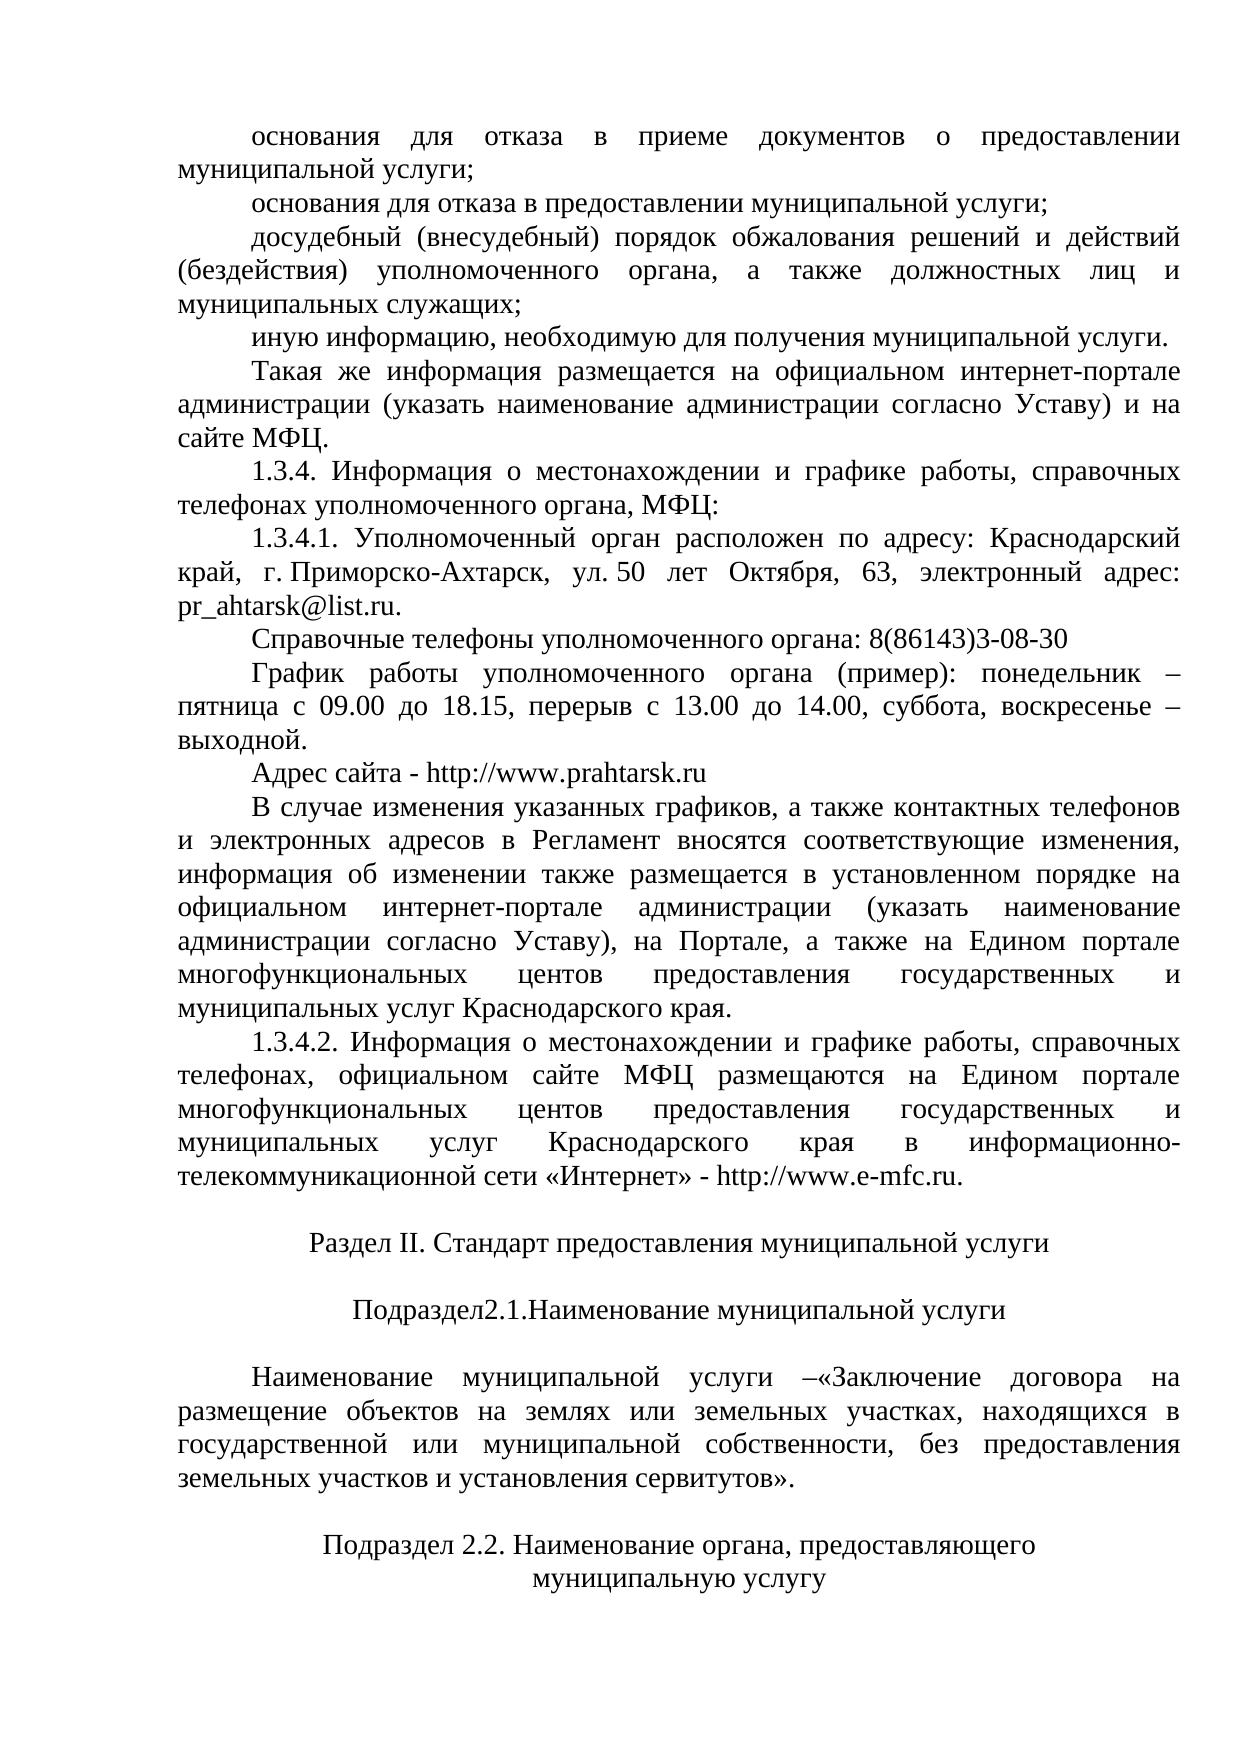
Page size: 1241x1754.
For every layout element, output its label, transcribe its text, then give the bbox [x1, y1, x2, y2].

text В случае изменения указанных графиков, а также контактных телефонов и электронных адресов в Регламент вносятся соответствующие изменения, информация об изменении также размещается в установленном порядке на официальном интернет-портале администрации (указать наименование администрации согласно Уставу), на Портале, а также на Едином портале многофункциональных центов предоставления государственных и муниципальных услуг Краснодарского края. [177, 789, 1181, 1024]
text Такая же информация размещается на официальном интернет-портале администрации (указать наименование администрации согласно Уставу) и на сайте МФЦ. [177, 353, 1181, 453]
text Наименование муниципальной услуги –«Заключение договора на размещение объектов на землях или земельных участках, находящихся в государственной или муниципальной собственности, без предоставления земельных участков и установления сервитутов». [177, 1359, 1181, 1493]
text 1.3.4.1. Уполномоченный орган расположен по адресу: Краснодарский край, г. Приморско-Ахтарск, ул. 50 лет Октября, 63, электронный адрес: pr_ahtarsk@list.ru. [177, 521, 1181, 621]
text основания для отказа в предоставлении муниципальной услуги; [177, 185, 1181, 219]
text Подраздел 2.2. Наименование органа, предоставляющего [177, 1527, 1181, 1560]
text муниципальную услугу [177, 1560, 1181, 1594]
text Подраздел2.1.Наименование муниципальной услуги [177, 1292, 1181, 1326]
text 1.3.4. Информация о местонахождении и графике работы, справочных телефонах уполномоченного органа, МФЦ: [177, 453, 1181, 521]
text График работы уполномоченного органа (пример): понедельник – пятница с 09.00 до 18.15, перерыв с 13.00 до 14.00, суббота, воскресенье – выходной. [177, 655, 1181, 755]
text досудебный (внесудебный) порядок обжалования решений и действий (бездействия) уполномоченного органа, а также должностных лиц и муниципальных служащих; [177, 219, 1181, 319]
text 1.3.4.2. Информация о местонахождении и графике работы, справочных телефонах, официальном сайте МФЦ размещаются на Едином портале многофункциональных центов предоставления государственных и муниципальных услуг Краснодарского края в информационно-телекоммуникационной сети «Интернет» - http://www.e-mfc.ru. [177, 1024, 1181, 1191]
text Раздел II. Стандарт предоставления муниципальной услуги [177, 1225, 1181, 1258]
text Справочные телефоны уполномоченного органа: 8(86143)3-08-30 [177, 621, 1181, 655]
text Адрес сайта - http://www.prahtarsk.ru [177, 755, 1181, 789]
text основания для отказа в приеме документов о предоставлении муниципальной услуги; [177, 118, 1181, 185]
text иную информацию, необходимую для получения муниципальной услуги. [177, 319, 1181, 353]
